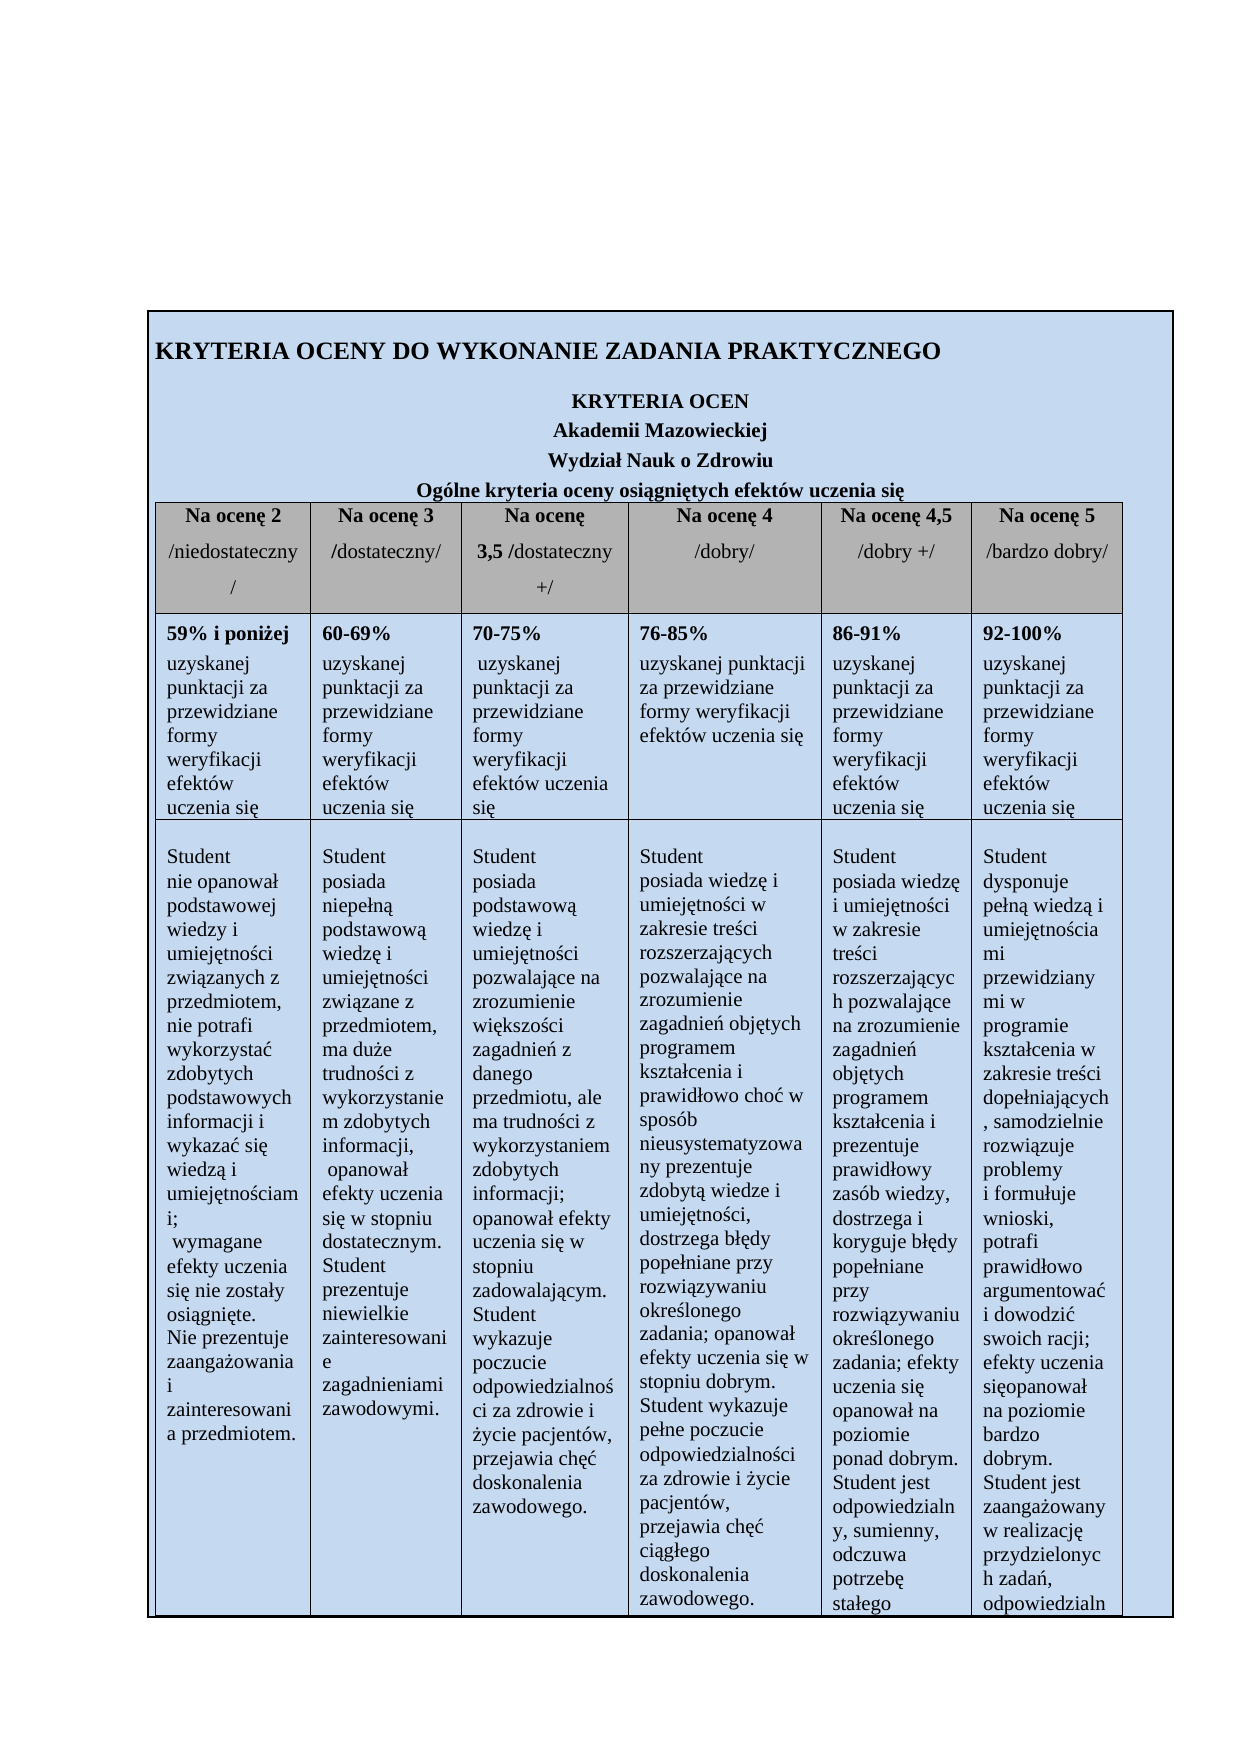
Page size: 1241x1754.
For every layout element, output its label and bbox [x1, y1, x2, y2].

table_header [149, 312, 1172, 1616]
